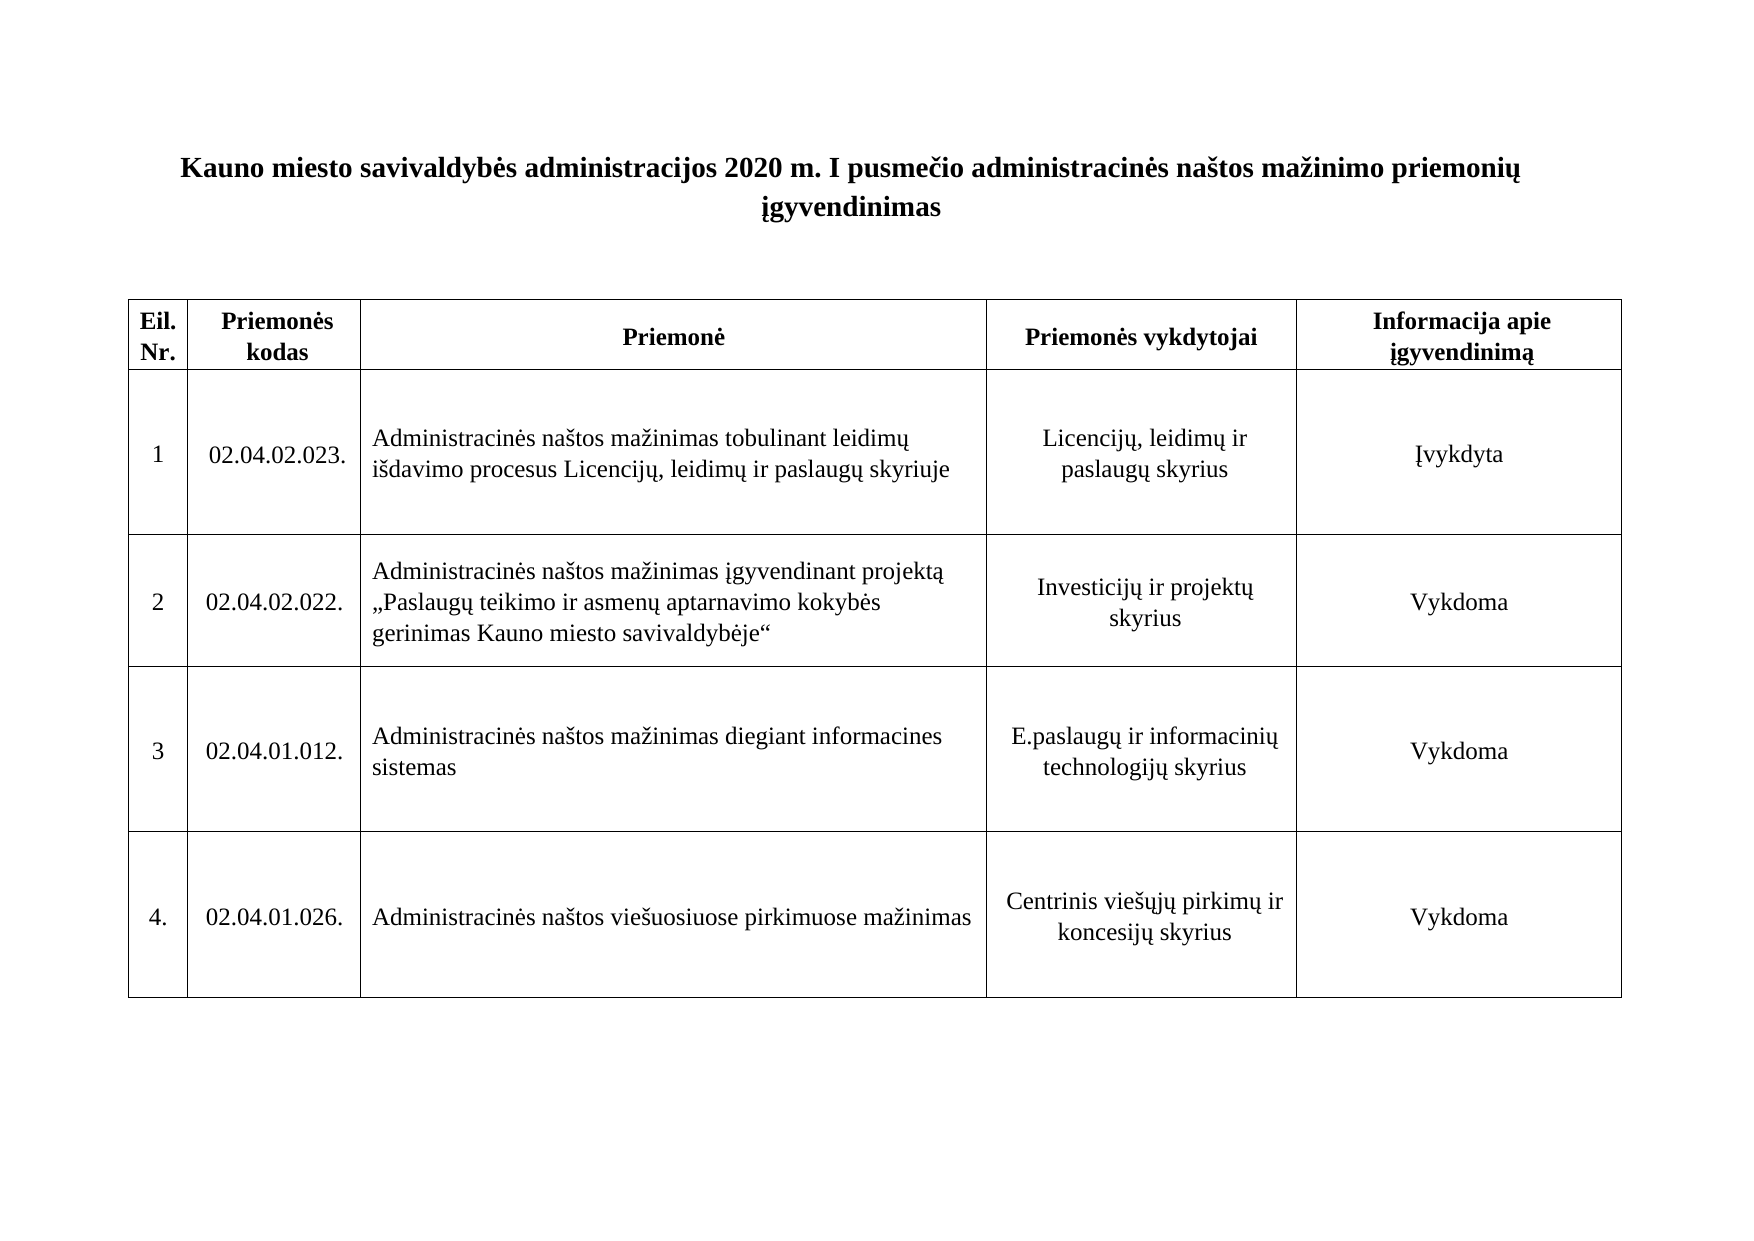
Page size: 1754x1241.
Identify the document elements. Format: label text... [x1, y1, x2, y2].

text Kauno miesto savivaldybės administracijos 2020 m. I pusmečio administracinės naštos mažinimo priemonių įgyvendinimas [157, 150, 1545, 222]
table_header Priemonės vykdytojai [987, 300, 1296, 368]
table_header Priemonės kodas [188, 300, 360, 368]
table_cell 02.04.01.012. [188, 667, 360, 831]
table_cell Vykdoma [1297, 832, 1621, 997]
table_header Priemonė [361, 300, 986, 368]
table_cell Administracinės naštos mažinimas diegiant informacines sistemas [361, 667, 986, 831]
table_cell 02.04.01.026. [188, 832, 360, 997]
table_cell Centrinis viešųjų pirkimų ir koncesijų skyrius [987, 832, 1296, 997]
table_cell Vykdoma [1297, 535, 1621, 666]
table_cell Investicijų ir projektų skyrius [987, 535, 1296, 666]
table_cell 1 [129, 370, 187, 534]
table_cell Įvykdyta [1297, 370, 1621, 534]
table_cell 4. [129, 832, 187, 997]
table_cell 02.04.02.022. [188, 535, 360, 666]
table_cell 02.04.02.023. [188, 370, 360, 534]
table_header Informacija apie įgyvendinimą [1297, 300, 1621, 368]
table_cell Administracinės naštos mažinimas tobulinant leidimų išdavimo procesus Licencijų, leidimų ir paslaugų skyriuje [361, 370, 986, 534]
table_cell E.paslaugų ir informacinių technologijų skyrius [987, 667, 1296, 831]
table_cell Vykdoma [1297, 667, 1621, 831]
table_cell 2 [129, 535, 187, 666]
table_cell Licencijų, leidimų ir paslaugų skyrius [987, 370, 1296, 534]
table_cell Administracinės naštos mažinimas įgyvendinant projektą „Paslaugų teikimo ir asmenų aptarnavimo kokybės gerinimas Kauno miesto savivaldybėje“ [361, 535, 986, 666]
table_header Eil. Nr. [129, 300, 187, 368]
table_cell Administracinės naštos viešuosiuose pirkimuose mažinimas [361, 832, 986, 997]
table_cell 3 [129, 667, 187, 831]
